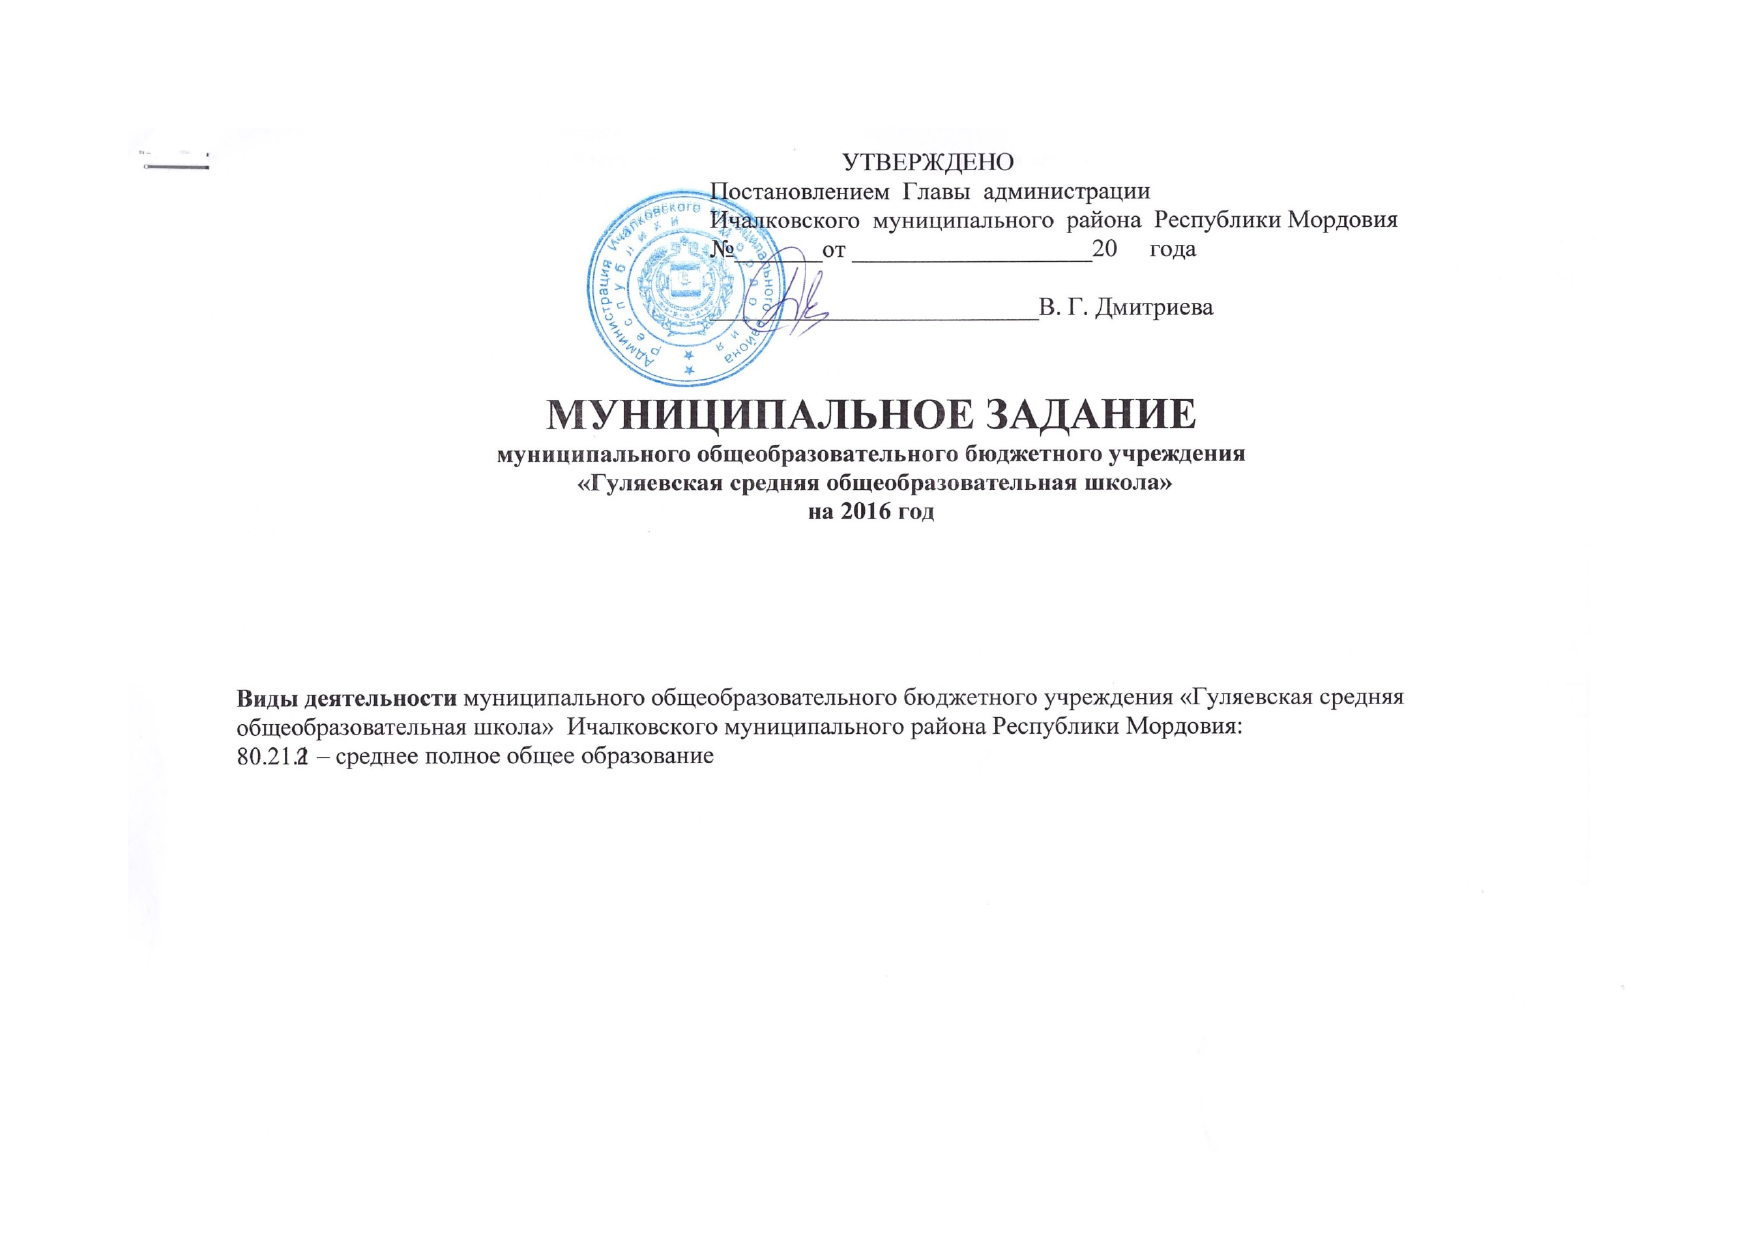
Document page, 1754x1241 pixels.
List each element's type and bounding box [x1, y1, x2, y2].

picture [118, 118, 1636, 1152]
